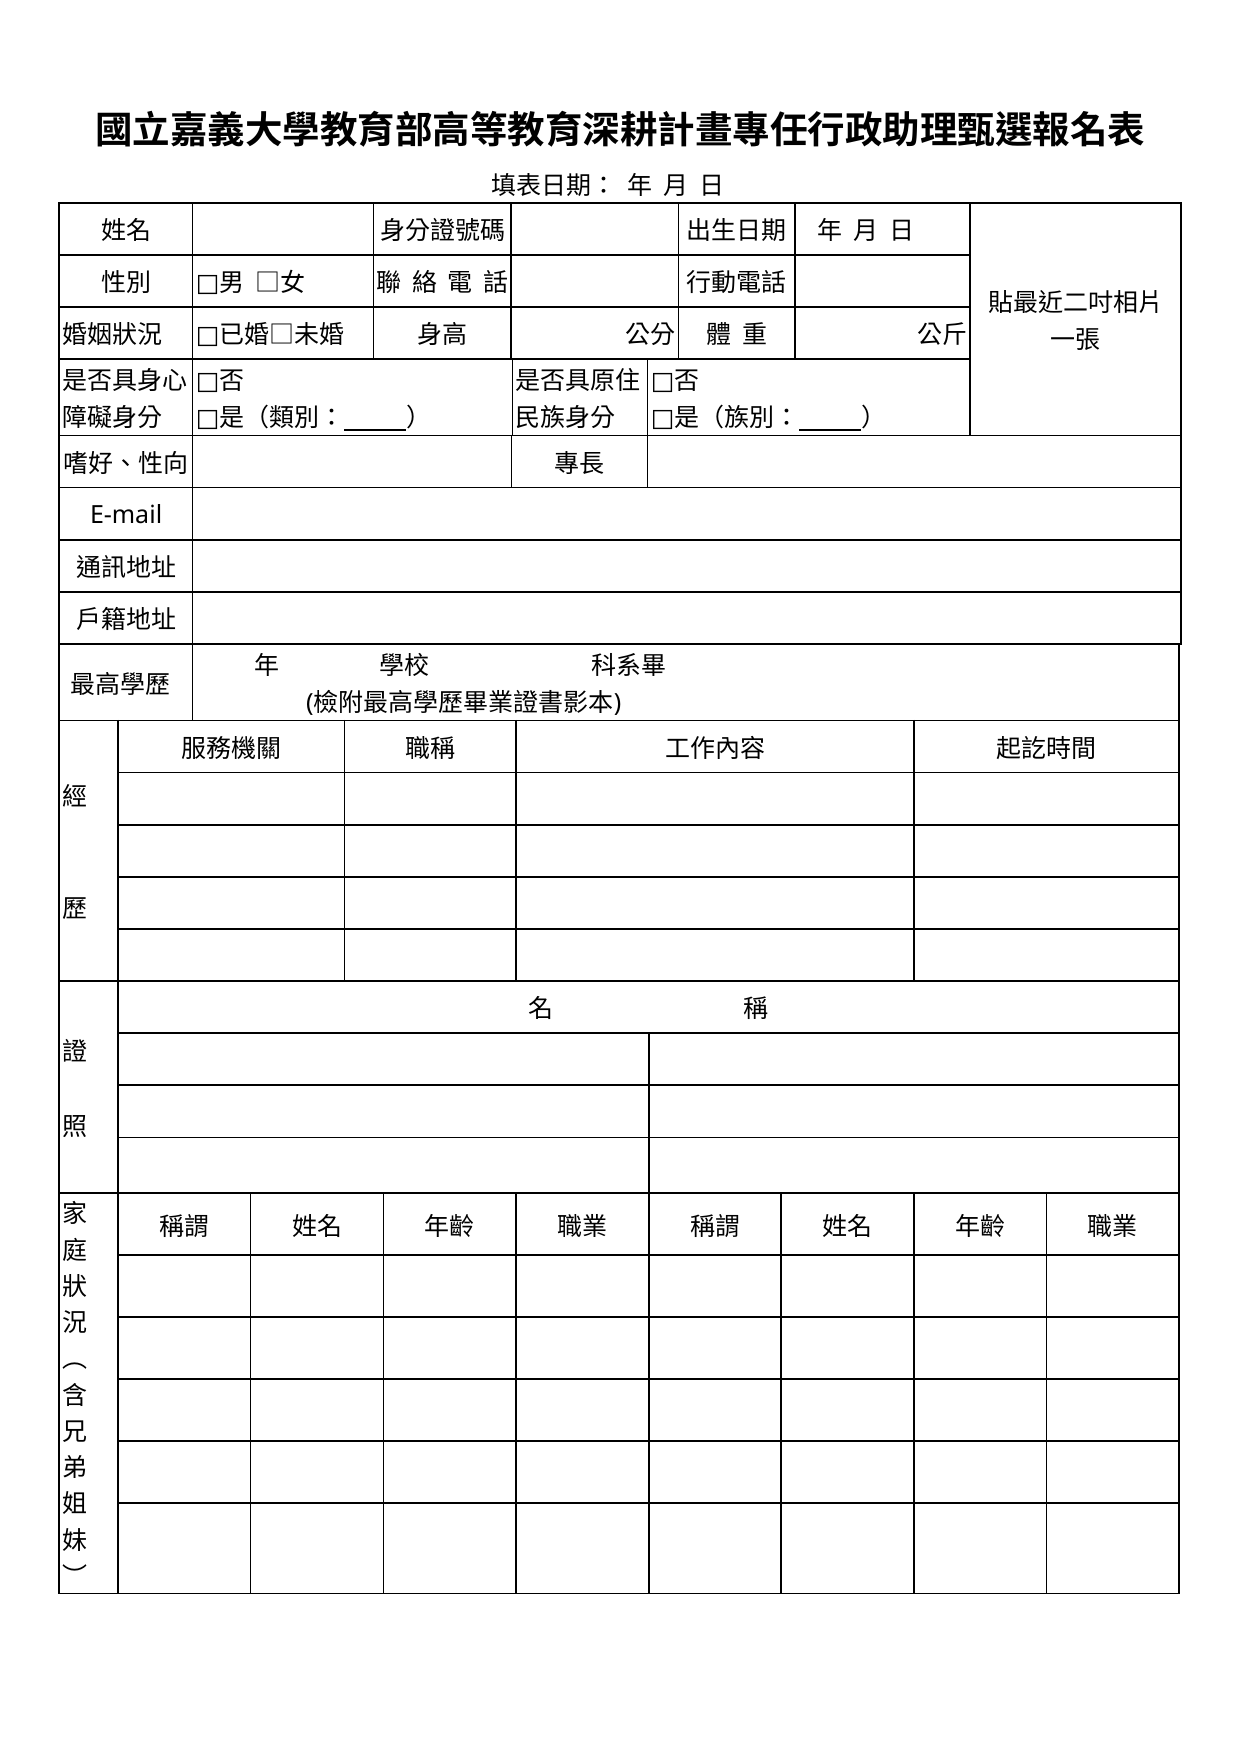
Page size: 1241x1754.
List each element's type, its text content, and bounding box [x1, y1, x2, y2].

table_cell [650, 1504, 780, 1593]
table_cell [517, 773, 913, 824]
table_cell [915, 1256, 1046, 1316]
table_cell 年 學校 科系畢 (檢附最高學歷畢業證書影本) [193, 645, 1178, 720]
table_cell [1047, 1504, 1178, 1593]
table_cell [517, 1380, 648, 1440]
table_cell 嗜好、性向 [60, 436, 192, 487]
table_cell 最高學歷 [60, 645, 192, 720]
table_cell [384, 1380, 515, 1440]
table_cell [193, 541, 1180, 591]
table_cell [650, 1442, 780, 1502]
table_cell 稱謂 [650, 1194, 780, 1254]
table_cell [1047, 1256, 1178, 1316]
table_header [512, 204, 678, 254]
table_cell [915, 1442, 1046, 1502]
table_cell [119, 773, 344, 824]
table_cell [512, 256, 678, 306]
table_cell [517, 1256, 648, 1316]
table_cell [251, 1504, 383, 1593]
table_cell [517, 1442, 648, 1502]
table_cell [1047, 1442, 1178, 1502]
table_cell 體 重 [679, 308, 794, 358]
table_cell [251, 1442, 383, 1502]
table_cell 是否具原住民族身分 [513, 360, 647, 435]
table_cell [517, 878, 913, 928]
table_header [193, 204, 373, 254]
table_cell 證 照 [60, 982, 117, 1192]
table_cell [650, 1318, 780, 1378]
table_cell [782, 1318, 913, 1378]
table_cell 是否具身心障礙身分 [60, 360, 192, 435]
table_cell 年齡 [915, 1194, 1046, 1254]
table_cell [1047, 1318, 1178, 1378]
table_cell 年齡 [384, 1194, 515, 1254]
table_cell 起訖時間 [915, 721, 1178, 772]
table_cell [796, 256, 969, 306]
table_header 姓名 [60, 204, 192, 254]
table_cell 稱謂 [119, 1194, 250, 1254]
table_header 年 月 日 [796, 204, 969, 254]
table_cell 公斤 [796, 308, 969, 358]
table_cell 性別 [60, 256, 192, 306]
table_cell [915, 1318, 1046, 1378]
table_cell [193, 593, 1180, 643]
table_cell [119, 1256, 250, 1316]
table_cell 身高 [374, 308, 510, 358]
table_cell 職業 [517, 1194, 648, 1254]
table_cell [119, 1380, 250, 1440]
table_cell 職稱 [345, 721, 515, 772]
table_cell 經 歷 [60, 721, 117, 980]
table_cell 工作內容 [517, 721, 913, 772]
table_cell [650, 1086, 1178, 1136]
table_header 出生日期 [679, 204, 794, 254]
table_cell [251, 1318, 383, 1378]
table_cell [384, 1504, 515, 1593]
table_cell 職業 [1047, 1194, 1178, 1254]
table_cell 行動電話 [679, 256, 794, 306]
table_cell 聯絡電話 [374, 256, 510, 306]
table_cell 專長 [512, 436, 647, 487]
table_cell [119, 930, 344, 980]
table_cell [915, 826, 1178, 876]
table_cell 姓名 [251, 1194, 383, 1254]
table_cell 家 庭 狀 況 ︵ 含 兄 弟 姐 妹 ︶ [60, 1194, 117, 1593]
table_cell [915, 1380, 1046, 1440]
table_cell 姓名 [782, 1194, 913, 1254]
table_cell [650, 1034, 1178, 1084]
table_cell [345, 878, 515, 928]
table_cell □男 □女 [193, 256, 373, 306]
table_cell [384, 1318, 515, 1378]
table_cell 婚姻狀況 [60, 308, 192, 358]
table_cell [193, 488, 1180, 539]
table_cell [915, 930, 1178, 980]
table_cell [648, 436, 1180, 487]
table_cell [517, 1504, 648, 1593]
table_cell [119, 1442, 250, 1502]
table_cell 公分 [512, 308, 678, 358]
table_cell 通訊地址 [60, 541, 192, 591]
table_cell [782, 1380, 913, 1440]
table_cell [384, 1442, 515, 1502]
table_cell [915, 878, 1178, 928]
table_cell [782, 1256, 913, 1316]
table_cell [915, 1504, 1046, 1593]
table_cell [119, 1034, 648, 1084]
table_cell [782, 1504, 913, 1593]
table_header 身分證號碼 [374, 204, 510, 254]
table_cell [345, 930, 515, 980]
table_cell [251, 1256, 383, 1316]
table_cell [517, 1318, 648, 1378]
table_cell [251, 1380, 383, 1440]
table_cell [119, 826, 344, 876]
text 國立嘉義大學教育部高等教育深耕計畫專任行政助理甄選報名表 [89, 89, 1152, 164]
table_cell 服務機關 [119, 721, 344, 772]
table_cell [119, 1138, 648, 1192]
table_cell 戶籍地址 [60, 593, 192, 643]
table_cell [1047, 1380, 1178, 1440]
table_cell E-mail [60, 488, 192, 539]
table_cell [782, 1442, 913, 1502]
table_cell [119, 1504, 250, 1593]
table_cell [915, 773, 1178, 824]
table_cell [517, 826, 913, 876]
table_cell [193, 436, 511, 487]
table_cell □已婚□未婚 [193, 308, 373, 358]
table_cell [650, 1380, 780, 1440]
table_header 貼最近二吋相片 一張 [971, 204, 1180, 435]
table_cell [119, 1318, 250, 1378]
table_cell 名 稱 [119, 982, 1178, 1032]
table_cell [345, 826, 515, 876]
table_cell □否 □是（類別： ） [193, 360, 512, 435]
table_cell [345, 773, 515, 824]
table_cell [384, 1256, 515, 1316]
text 填表日期： 年 月 日 [89, 164, 1152, 202]
table_cell □否 □是（族別： ） [648, 360, 969, 435]
table_cell [119, 1086, 648, 1136]
table_cell [517, 930, 913, 980]
table_cell [119, 878, 344, 928]
table_cell [650, 1256, 780, 1316]
table_cell [650, 1138, 1178, 1192]
